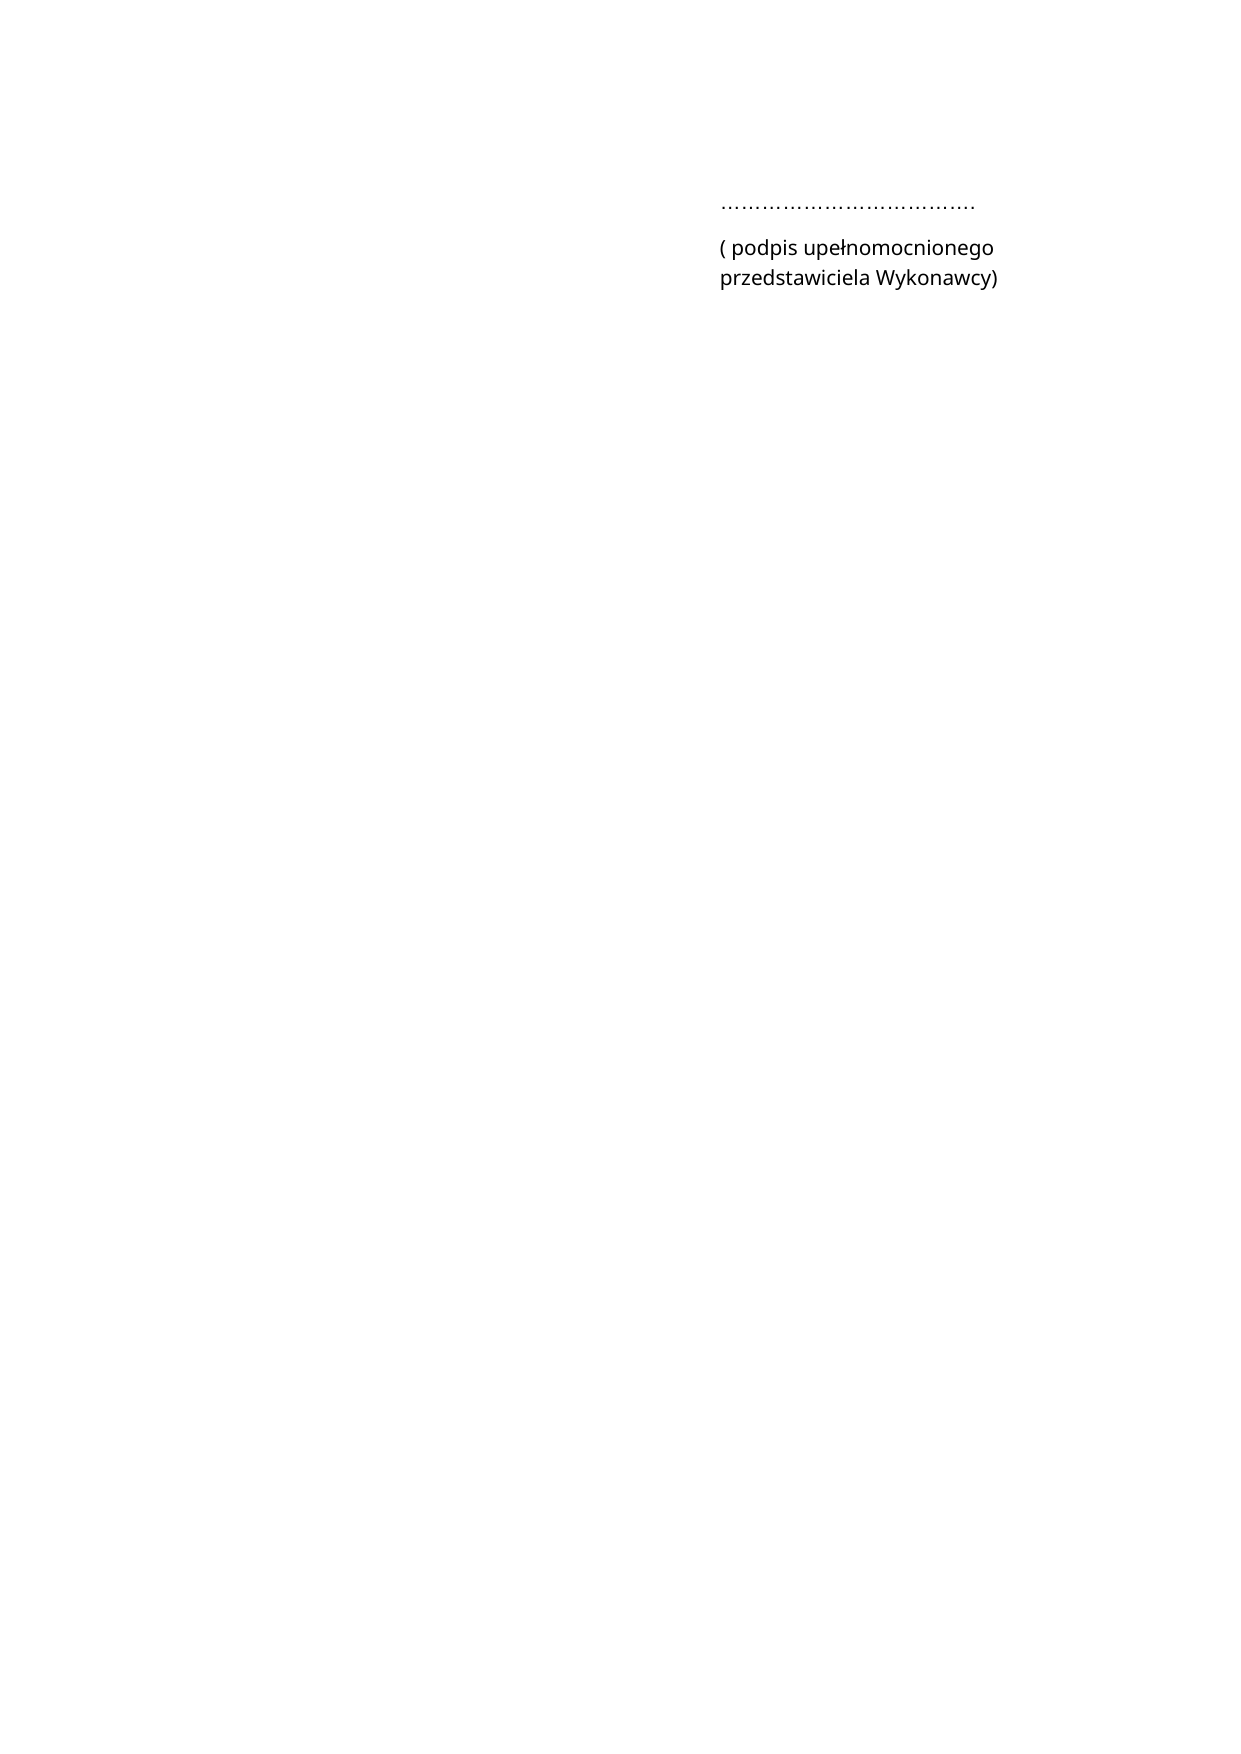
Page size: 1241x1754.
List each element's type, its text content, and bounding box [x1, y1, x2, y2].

text ………………………………. [148, 190, 1093, 214]
text ( podpis upełnomocnionego przedstawiciela Wykonawcy) [719, 233, 1093, 292]
